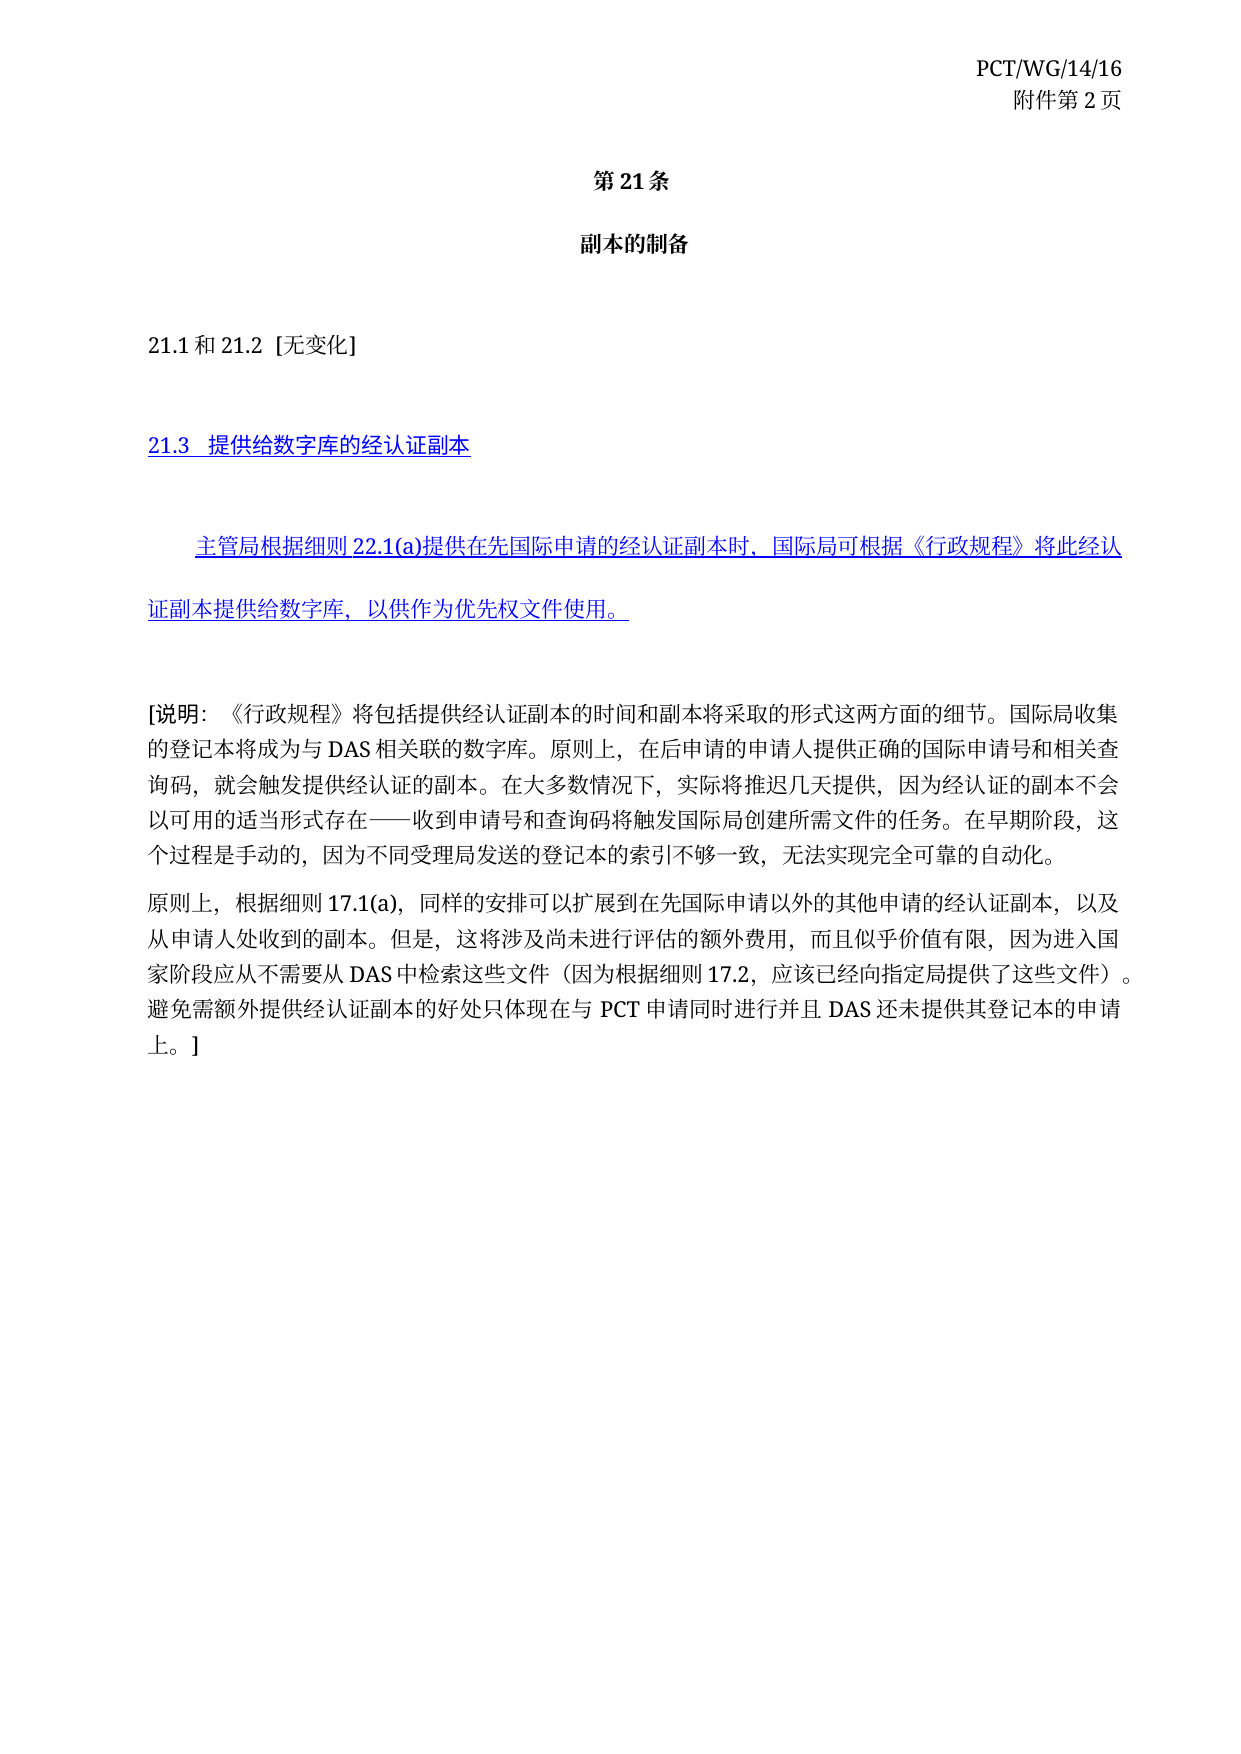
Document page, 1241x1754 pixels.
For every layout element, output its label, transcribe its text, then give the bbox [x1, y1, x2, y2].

text 21.1和21.2 [无变化] [148, 328, 1122, 359]
title 第21条 - 副本的制备 [148, 164, 1122, 259]
text 21.3 提供给数字库的经认证副本 [148, 428, 1122, 460]
text [说明：《行政规程》将包括提供经认证副本的时间和副本将采取的形式这两方面的细节。国际局收集的登记本将成为与DAS相关联的数字库。原则上，在后申请的申请人提供正确的国际申请号和相关查询码，就会触发提供经认证的副本。在大多数情况下，实际将推迟几天提供，因为经认证的副本不会以可用的适当形式存在——收到申请号和查询码将触发国际局创建所需文件的任务。在早期阶段，这个过程是手动的，因为不同受理局发送的登记本的索引不够一致，无法实现完全可靠的自动化。 [148, 693, 1122, 870]
text 主管局根据细则22.1(a)提供在先国际申请的经认证副本时，国际局可根据《行政规程》将此经认证副本提供给数字库，以供作为优先权文件使用。 [148, 529, 1122, 624]
text 原则上，根据细则17.1(a)，同样的安排可以扩展到在先国际申请以外的其他申请的经认证副本，以及从申请人处收到的副本。但是，这将涉及尚未进行评估的额外费用，而且似乎价值有限，因为进入国家阶段应从不需要从DAS中检索这些文件（因为根据细则17.2，应该已经向指定局提供了这些文件）。避免需额外提供经认证副本的好处只体现在与PCT申请同时进行并且DAS还未提供其登记本的申请上。] [148, 883, 1122, 1060]
